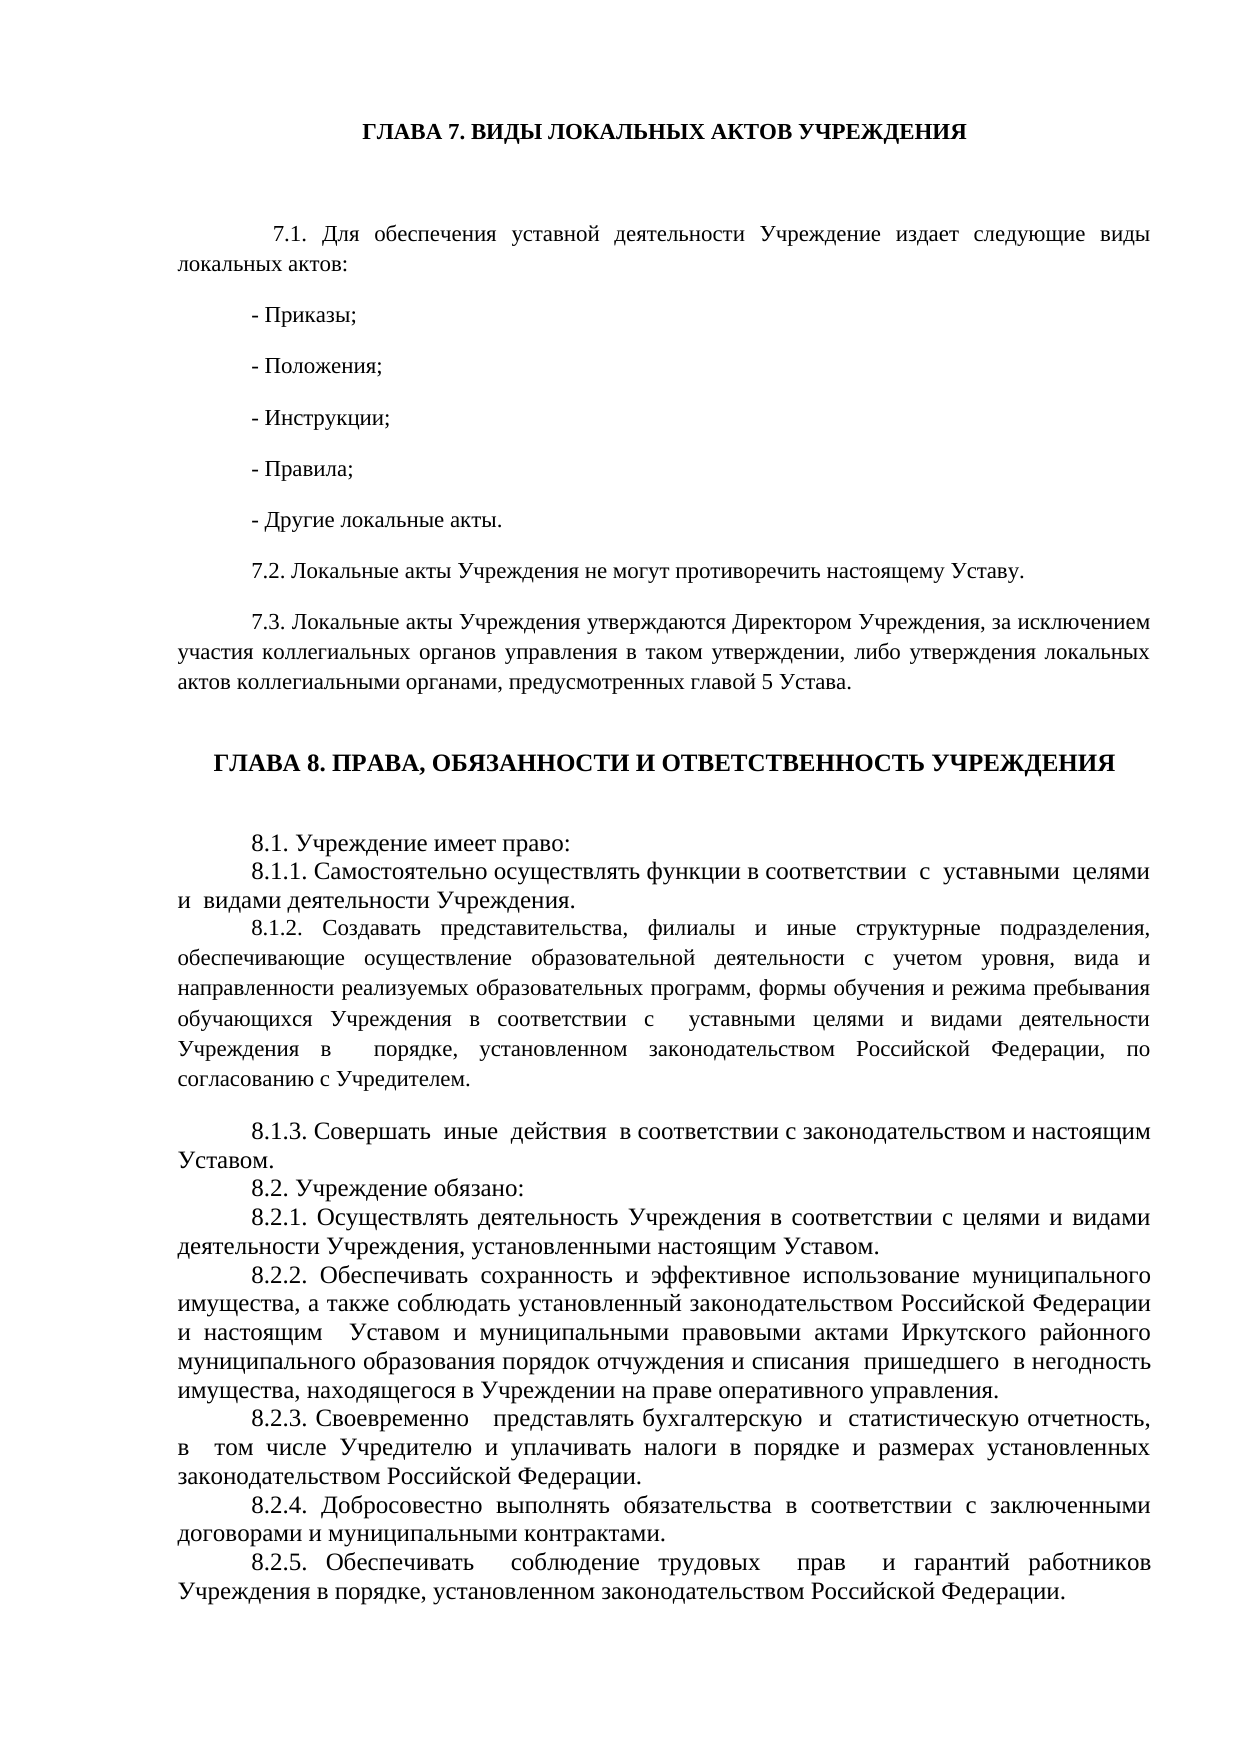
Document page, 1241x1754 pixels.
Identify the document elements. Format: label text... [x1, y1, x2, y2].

text - Правила; [177, 454, 1152, 481]
text - Инструкции; [177, 403, 1152, 430]
text 8.2.4. Добросовестно выполнять обязательства в соответствии с заключенными договорами и муниципальными контрактами. [177, 1490, 1152, 1547]
text 8.2.5. Обеспечивать соблюдение трудовых прав и гарантий работников Учреждения в порядке, установленном законодательством Российской Федерации. [177, 1547, 1152, 1605]
text 7.3. Локальные акты Учреждения утверждаются Директором Учреждения, за исключением участия коллегиальных органов управления в таком утверждении, либо утверждения локальных актов коллегиальными органами, предусмотренных главой 5 Устава. [177, 608, 1152, 694]
text 8.2.1. Осуществлять деятельность Учреждения в соответствии с целями и видами деятельности Учреждения, установленными настоящим Уставом. [177, 1202, 1152, 1260]
text 8.1.1. Самостоятельно осуществлять функции в соответствии с уставными целями и видами деятельности Учреждения. [177, 856, 1152, 914]
text 8.1. Учреждение имеет право: [177, 828, 1152, 856]
text 8.1.3. Совершать иные действия в соответствии с законодательством и настоящим Уставом. [177, 1116, 1152, 1173]
text 8.2.2. Обеспечивать сохранность и эффективное использование муниципального имущества, а также соблюдать установленный законодательством Российской Федерации и настоящим Уставом и муниципальными правовыми актами Иркутского районного муниципального образования порядок отчуждения и списания пришедшего в негодность имущества, находящегося в Учреждении на праве оперативного управления. [177, 1260, 1152, 1403]
text 7.1. Для обеспечения уставной деятельности Учреждение издает следующие виды локальных актов: [177, 220, 1152, 277]
text ГЛАВА 8. ПРАВА, ОБЯЗАННОСТИ И ОТВЕТСТВЕННОСТЬ УЧРЕЖДЕНИЯ [177, 748, 1152, 777]
text - Положения; [177, 352, 1152, 379]
text 8.2.3. Своевременно представлять бухгалтерскую и статистическую отчетность, в том числе Учредителю и уплачивать налоги в порядке и размерах установленных законодательством Российской Федерации. [177, 1403, 1152, 1490]
text 8.2. Учреждение обязано: [177, 1173, 1152, 1202]
text 8.1.2. Создавать представительства, филиалы и иные структурные подразделения, обеспечивающие осуществление образовательной деятельности с учетом уровня, вида и направленности реализуемых образовательных программ, формы обучения и режима пребывания обучающихся Учреждения в соответствии с уставными целями и видами деятельности Учреждения в порядке, установленном законодательством Российской Федерации, по согласованию с Учредителем. [177, 914, 1152, 1091]
text 7.2. Локальные акты Учреждения не могут противоречить настоящему Уставу. [177, 557, 1152, 583]
text ГЛАВА 7. ВИДЫ ЛОКАЛЬНЫХ АКТОВ УЧРЕЖДЕНИЯ [177, 118, 1152, 144]
text - Приказы; [177, 301, 1152, 328]
text - Другие локальные акты. [177, 506, 1152, 532]
